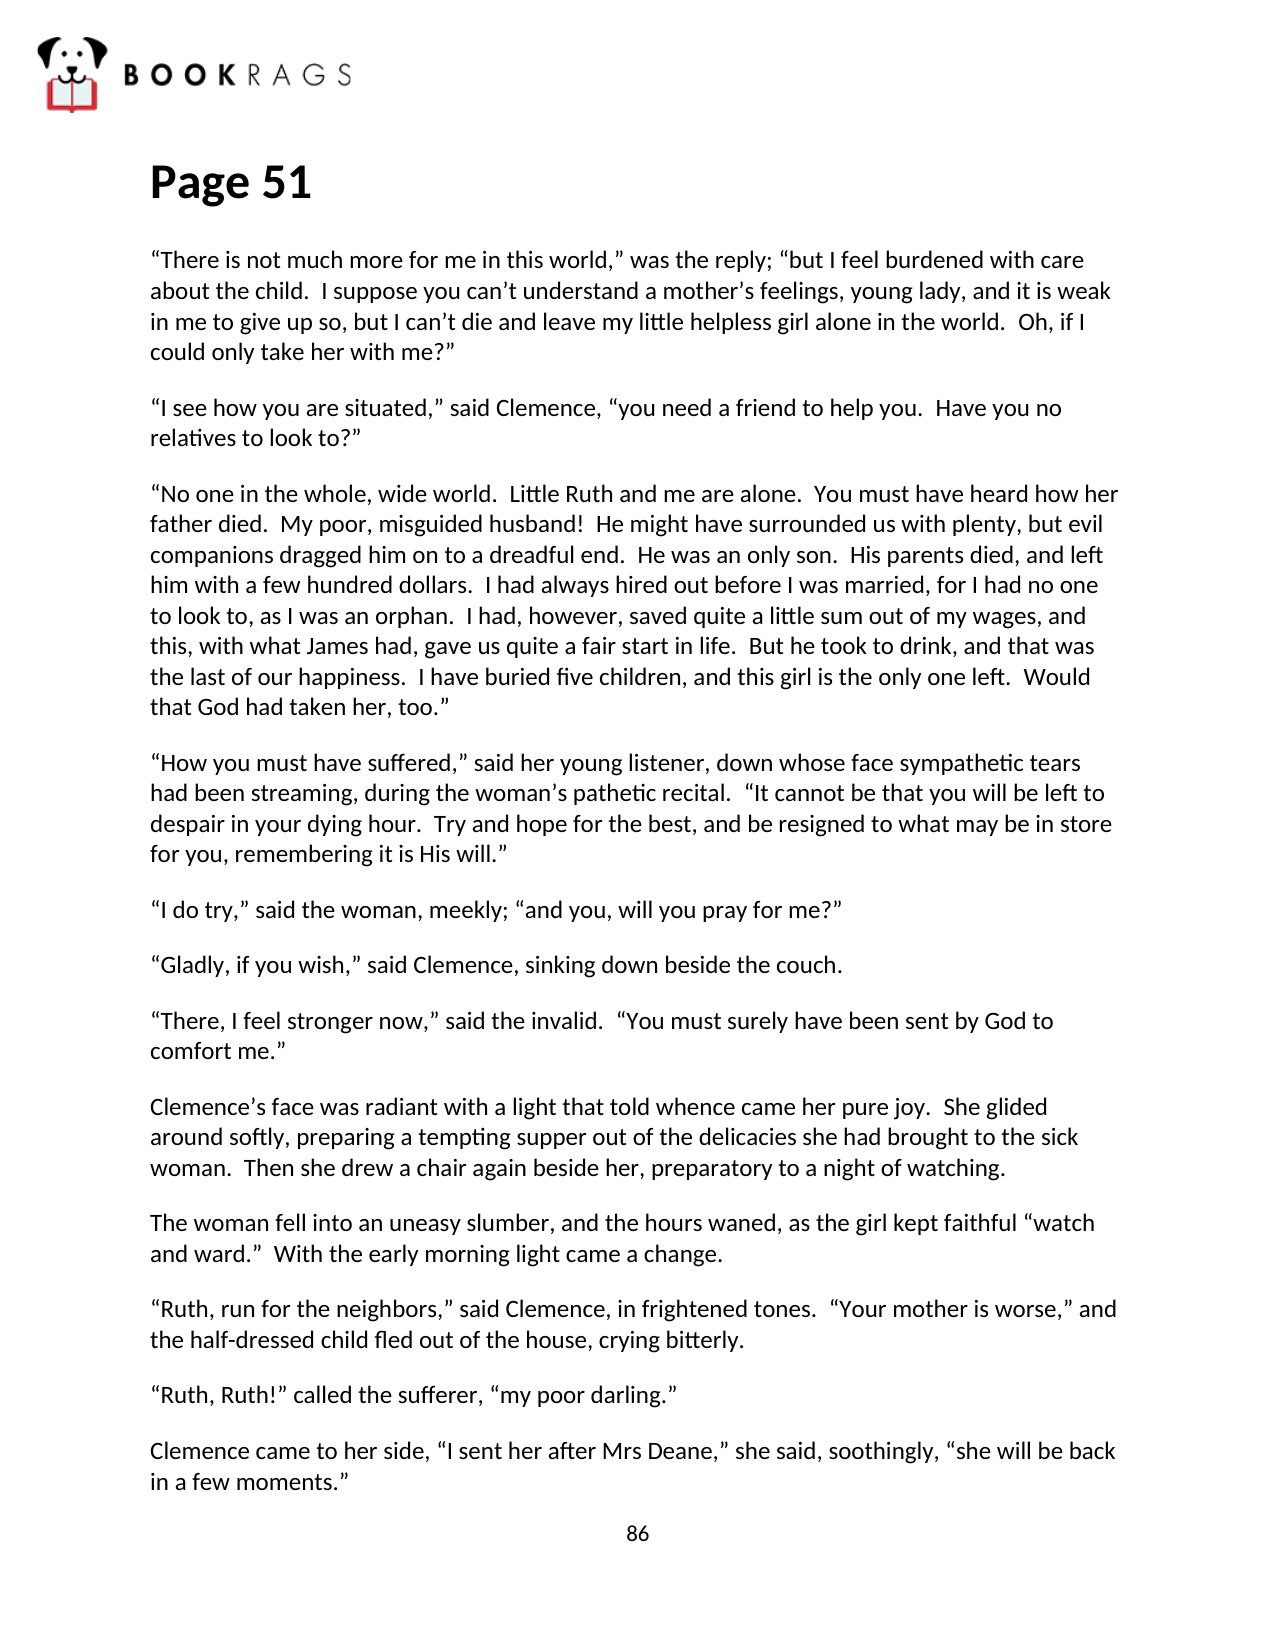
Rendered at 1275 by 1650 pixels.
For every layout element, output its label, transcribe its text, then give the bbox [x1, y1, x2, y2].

text The woman fell into an uneasy slumber, and the hours waned, as the girl kept faithful “watch and ward.” With the early morning light came a change. [150, 1208, 1125, 1269]
text Clemence’s face was radiant with a light that told whence came her pure joy. She glided around softly, preparing a tempting supper out of the delicacies she had brought to the sick woman. Then she drew a chair again beside her, preparatory to a night of watching. [150, 1091, 1125, 1183]
text Clemence came to her side, “I sent her after Mrs Deane,” she said, soothingly, “she will be back in a few moments.” [150, 1435, 1125, 1496]
text “Ruth, run for the neighbors,” said Clemence, in frightened tones. “Your mother is worse,” and the half-dressed child fled out of the house, crying bitterly. [150, 1294, 1125, 1355]
text “Gladly, if you wish,” said Clemence, sinking down beside the couch. [150, 949, 1125, 980]
text “There is not much more for me in this world,” was the reply; “but I feel burdened with care about the child. I suppose you can’t understand a mother’s feelings, young lady, and it is weak in me to give up so, but I can’t die and leave my little helpless girl alone in the world. Oh, if I could only take her with me?” [150, 244, 1125, 367]
text “There, I feel stronger now,” said the invalid. “You must surely have been sent by God to comfort me.” [150, 1005, 1125, 1066]
text “I see how you are situated,” said Clemence, “you need a friend to help you. Have you no relatives to look to?” [150, 392, 1125, 453]
text “No one in the whole, wide world. Little Ruth and me are alone. You must have heard how her father died. My poor, misguided husband! He might have surrounded us with plenty, but evil companions dragged him on to a dreadful end. He was an only son. His parents died, and left him with a few hundred dollars. I had always hired out before I was married, for I had no one to look to, as I was an orphan. I had, however, saved quite a little sum out of my wages, and this, with what James had, gave us quite a fair start in life. But he took to drink, and that was the last of our happiness. I have buried five children, and this girl is the only one left. Would that God had taken her, too.” [150, 478, 1125, 722]
picture [37, 37, 351, 113]
text Page 51 [150, 150, 1125, 211]
text “How you must have suffered,” said her young listener, down whose face sympathetic tears had been streaming, during the woman’s pathetic recital. “It cannot be that you will be left to despair in your dying hour. Try and hope for the best, and be resigned to what may be in store for you, remembering it is His will.” [150, 747, 1125, 869]
text “I do try,” said the woman, meekly; “and you, will you pray for me?” [150, 894, 1125, 924]
text “Ruth, Ruth!” called the sufferer, “my poor darling.” [150, 1380, 1125, 1410]
